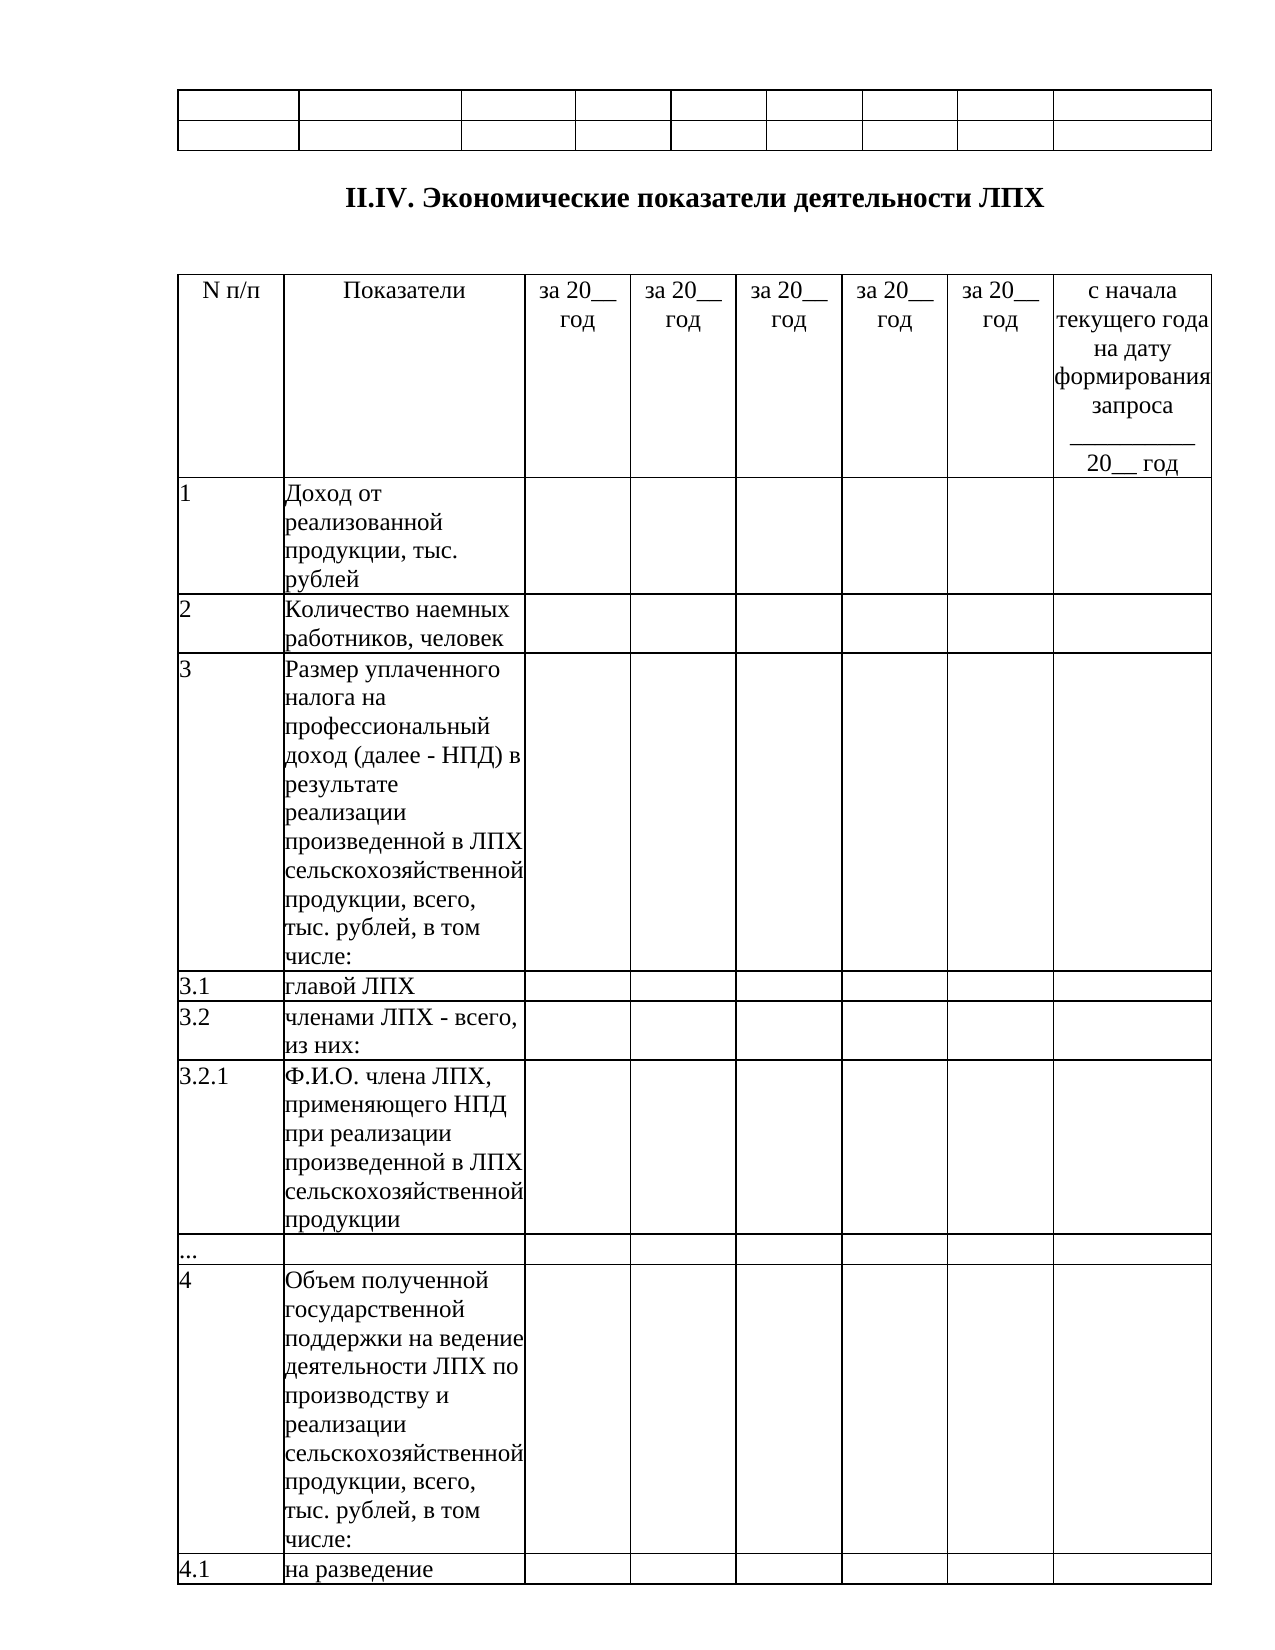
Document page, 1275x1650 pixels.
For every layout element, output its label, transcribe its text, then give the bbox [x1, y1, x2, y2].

table_cell [631, 478, 735, 593]
table_cell [526, 1061, 630, 1233]
table_cell 4 [179, 1265, 283, 1553]
table_cell [1054, 972, 1211, 1000]
table_cell ... [179, 1235, 283, 1264]
table_cell [948, 1554, 1053, 1583]
table_cell [462, 91, 575, 119]
table_cell [526, 972, 630, 1000]
table_cell [737, 478, 841, 593]
table_cell [737, 1554, 841, 1583]
table_cell [1054, 1265, 1211, 1553]
table_cell [631, 1061, 735, 1233]
table_cell [767, 121, 862, 150]
table_cell [737, 1002, 841, 1059]
table_cell [843, 1235, 947, 1264]
table_cell Доход от реализованной продукции, тыс. рублей [285, 478, 524, 593]
table_cell членами ЛПХ - всего, из них: [285, 1002, 524, 1059]
table_cell [863, 121, 957, 150]
table_cell Количество наемных работников, человек [285, 595, 524, 652]
table_cell [737, 654, 841, 970]
table_cell 1 [179, 478, 283, 593]
table_cell [631, 1265, 735, 1553]
table_cell [843, 1554, 947, 1583]
table_cell [526, 478, 630, 593]
table_cell [631, 595, 735, 652]
table_cell [526, 595, 630, 652]
table_header за 20__ год [631, 275, 735, 476]
table_cell [843, 1265, 947, 1553]
table_cell [1054, 654, 1211, 970]
table_cell 3 [179, 654, 283, 970]
table_cell [948, 972, 1053, 1000]
table_cell [843, 1061, 947, 1233]
table_cell [843, 595, 947, 652]
table_header за 20__ год [737, 275, 841, 476]
table_cell [179, 91, 298, 119]
table_header с начала текущего года на дату формирования запроса __________ 20__ год [1054, 275, 1211, 476]
table_cell [1054, 595, 1211, 652]
table_cell [843, 1002, 947, 1059]
table_header N п/п [179, 275, 283, 476]
table_cell [737, 1235, 841, 1264]
table_cell 2 [179, 595, 283, 652]
table_cell [948, 1061, 1053, 1233]
table_cell [631, 1002, 735, 1059]
table_cell [948, 1002, 1053, 1059]
table_cell 3.2 [179, 1002, 283, 1059]
table_cell [958, 91, 1053, 119]
table_cell [1054, 1002, 1211, 1059]
table_cell [737, 595, 841, 652]
table_cell [300, 121, 461, 150]
table_cell [958, 121, 1053, 150]
table_cell [863, 91, 957, 119]
table_cell [948, 478, 1053, 593]
table_cell [526, 654, 630, 970]
table_cell [948, 1265, 1053, 1553]
table_cell [737, 1265, 841, 1553]
table_cell [737, 1061, 841, 1233]
table_cell [1054, 1061, 1211, 1233]
table_cell [631, 1235, 735, 1264]
table_cell [843, 654, 947, 970]
table_cell [1054, 1235, 1211, 1264]
table_cell [843, 972, 947, 1000]
table_cell [631, 654, 735, 970]
table_cell Ф.И.О. члена ЛПХ, применяющего НПД при реализации произведенной в ЛПХ сельскохозяйственной продукции [285, 1061, 524, 1233]
table_cell [672, 121, 766, 150]
table_cell 3.2.1 [179, 1061, 283, 1233]
table_cell [767, 91, 862, 119]
table_header за 20__ год [526, 275, 630, 476]
table_cell [300, 91, 461, 119]
table_cell [1054, 1554, 1211, 1583]
table_cell [576, 121, 670, 150]
table_cell [843, 478, 947, 593]
table_header за 20__ год [948, 275, 1053, 476]
table_cell [179, 121, 298, 150]
table_cell [526, 1002, 630, 1059]
table_header Показатели [285, 275, 524, 476]
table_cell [285, 1554, 524, 1583]
table_cell [576, 91, 670, 119]
table_cell главой ЛПХ [285, 972, 524, 1000]
table_cell 4.1 [179, 1554, 283, 1583]
table_cell Объем полученной государственной поддержки на ведение деятельности ЛПХ по производству и реализации сельскохозяйственной продукции, всего, тыс. рублей, в том числе: [285, 1265, 524, 1553]
table_cell [948, 654, 1053, 970]
table_cell [631, 972, 735, 1000]
table_cell [285, 1235, 524, 1264]
table_cell [462, 121, 575, 150]
table_cell [1054, 478, 1211, 593]
table_cell [737, 972, 841, 1000]
table_cell Размер уплаченного налога на профессиональный доход (далее - НПД) в результате реализации произведенной в ЛПХ сельскохозяйственной продукции, всего, тыс. рублей, в том числе: [285, 654, 524, 970]
table_cell 3.1 [179, 972, 283, 1000]
text II.IV. Экономические показатели деятельности ЛПХ [179, 180, 1211, 214]
table_cell [948, 1235, 1053, 1264]
table_cell [631, 1554, 735, 1583]
table_header за 20__ год [843, 275, 947, 476]
table_cell [526, 1235, 630, 1264]
table_cell [672, 91, 766, 119]
table_cell [1054, 121, 1211, 150]
table_cell [1054, 91, 1211, 119]
table_cell [948, 595, 1053, 652]
table_cell [526, 1554, 630, 1583]
table_cell [526, 1265, 630, 1553]
